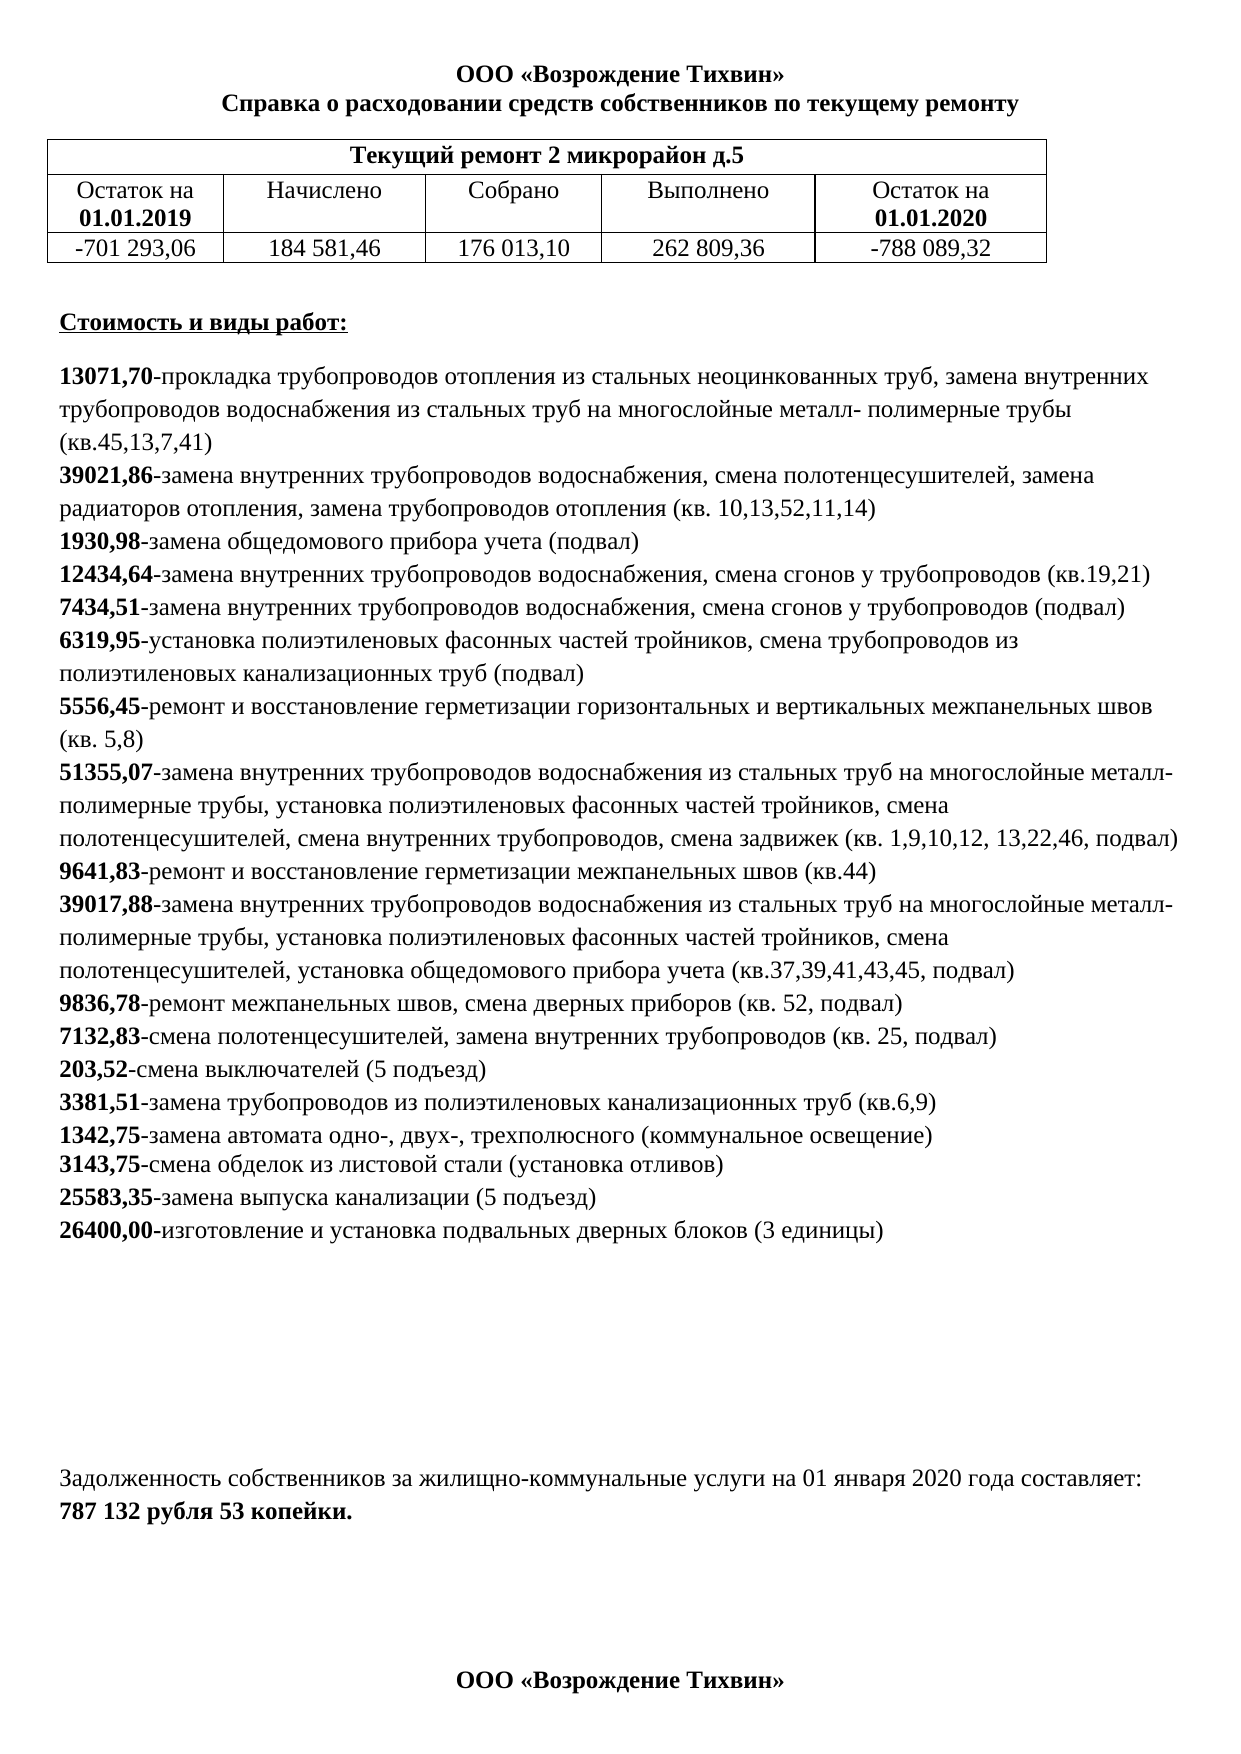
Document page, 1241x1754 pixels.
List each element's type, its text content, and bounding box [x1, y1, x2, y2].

table_cell Выполнено [602, 175, 814, 232]
table_cell Начислено [224, 175, 425, 232]
text 5556,45-ремонт и восстановление герметизации горизонтальных и вертикальных межпанельных швов (кв. 5,8) [59, 691, 1181, 753]
text Справка о расходовании средств собственников по текущему ремонту [59, 88, 1181, 117]
text 1342,75-замена автомата одно-, двух-, трехполюсного (коммунальное освещение) [59, 1120, 1181, 1149]
table_cell -788 089,32 [816, 233, 1046, 262]
text 9641,83-ремонт и восстановление герметизации межпанельных швов (кв.44) [59, 856, 1181, 885]
text 12434,64-замена внутренних трубопроводов водоснабжения, смена сгонов у трубопроводов (кв.19,21) [59, 559, 1181, 588]
text ООО «Возрождение Тихвин» [59, 59, 1181, 88]
text 9836,78-ремонт межпанельных швов, смена дверных приборов (кв. 52, подвал) [59, 988, 1181, 1017]
table_header Текущий ремонт 2 микрорайон д.5 [48, 140, 1046, 174]
table_cell 184 581,46 [224, 233, 425, 262]
text 7132,83-смена полотенцесушителей, замена внутренних трубопроводов (кв. 25, подвал) [59, 1021, 1181, 1050]
text Стоимость и виды работ: [59, 307, 1181, 336]
table_cell 176 013,10 [426, 233, 601, 262]
text 39017,88-замена внутренних трубопроводов водоснабжения из стальных труб на многослойные металл-полимерные трубы, установка полиэтиленовых фасонных частей тройников, смена полотенцесушителей, установка общедомового прибора учета (кв.37,39,41,43,45, подвал) [59, 889, 1181, 984]
text 3143,75-смена обделок из листовой стали (установка отливов) [59, 1149, 1181, 1178]
text 1930,98-замена общедомового прибора учета (подвал) [59, 526, 1181, 554]
text 13071,70-прокладка трубопроводов отопления из стальных неоцинкованных труб, замена внутренних трубопроводов водоснабжения из стальных труб на многослойные металл- полимерные трубы (кв.45,13,7,41) [59, 361, 1181, 456]
table_cell -701 293,06 [48, 233, 223, 262]
table_cell Собрано [426, 175, 601, 232]
text Задолженность собственников за жилищно-коммунальные услуги на 01 января 2020 года составляет: 787 132 рубля 53 копейки. [59, 1463, 1181, 1525]
text 203,52-смена выключателей (5 подъезд) 3381,51-замена трубопроводов из полиэтиленовых канализационных труб (кв.6,9) [59, 1054, 1181, 1116]
text ООО «Возрождение Тихвин» [59, 1665, 1181, 1694]
table_cell Остаток на 01.01.2020 [816, 175, 1046, 232]
table_cell Остаток на 01.01.2019 [48, 175, 223, 232]
text 7434,51-замена внутренних трубопроводов водоснабжения, смена сгонов у трубопроводов (подвал) [59, 592, 1181, 621]
text 39021,86-замена внутренних трубопроводов водоснабжения, смена полотенцесушителей, замена радиаторов отопления, замена трубопроводов отопления (кв. 10,13,52,11,14) [59, 460, 1181, 522]
text 6319,95-установка полиэтиленовых фасонных частей тройников, смена трубопроводов из полиэтиленовых канализационных труб (подвал) [59, 625, 1181, 687]
text 25583,35-замена выпуска канализации (5 подъезд) 26400,00-изготовление и установка подвальных дверных блоков (3 единицы) [59, 1182, 1181, 1244]
text 51355,07-замена внутренних трубопроводов водоснабжения из стальных труб на многослойные металл-полимерные трубы, установка полиэтиленовых фасонных частей тройников, смена полотенцесушителей, смена внутренних трубопроводов, смена задвижек (кв. 1,9,10,12, 13,22,46, подвал) [59, 757, 1181, 852]
table_cell 262 809,36 [602, 233, 814, 262]
